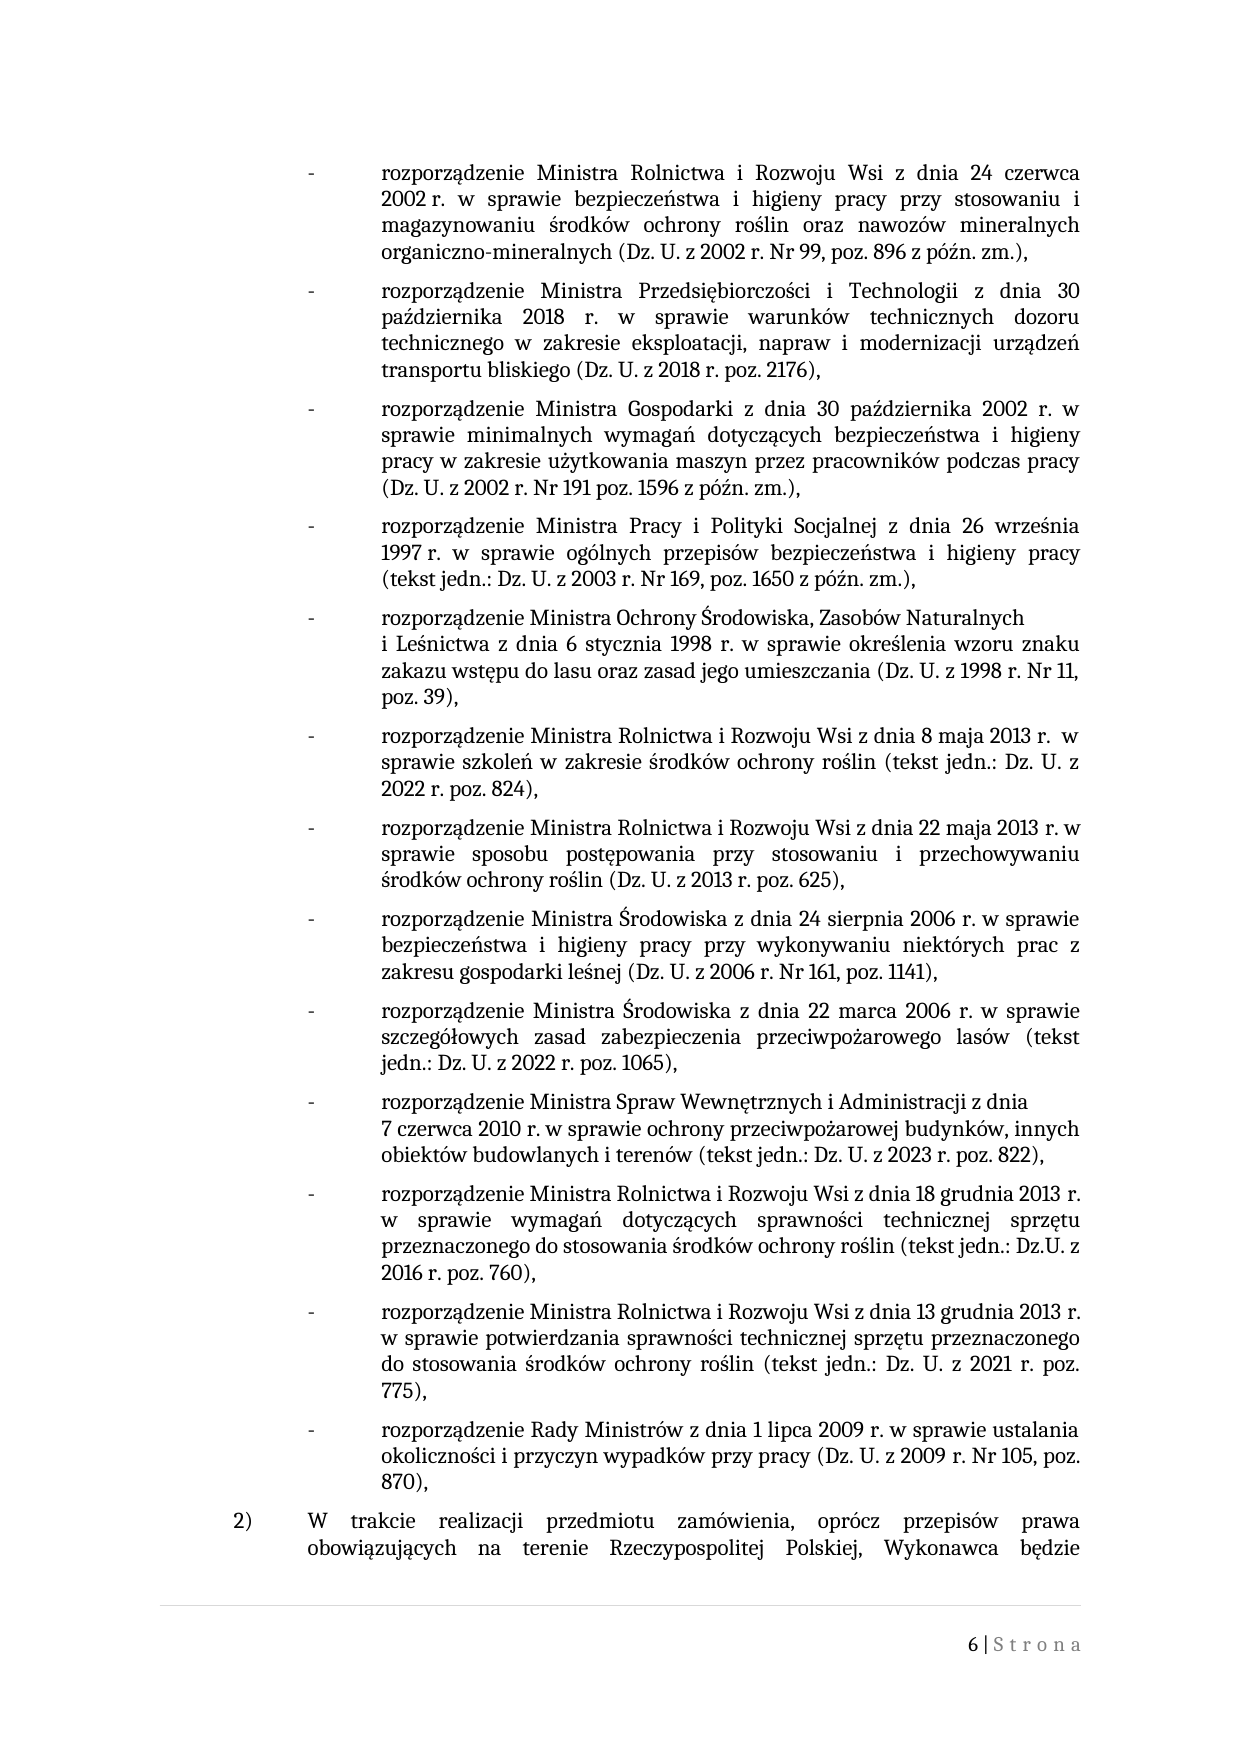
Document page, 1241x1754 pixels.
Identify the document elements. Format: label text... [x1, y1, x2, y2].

text - rozporządzenie Ministra Ochrony Środowiska, Zasobów Naturalnych i Leśnictwa z dnia 6 stycznia 1998 r. w sprawie określenia wzoru znaku zakazu wstępu do lasu oraz zasad jego umieszczania (Dz. U. z 1998 r. Nr 11, poz. 39), [307, 605, 1081, 710]
text - rozporządzenie Ministra Rolnictwa i Rozwoju Wsi z dnia 24 czerwca 2002 r. w sprawie bezpieczeństwa i higieny pracy przy stosowaniu i magazynowaniu środków ochrony roślin oraz nawozów mineralnych organiczno-mineralnych (Dz. U. z 2002 r. Nr 99, poz. 896 z późn. zm.), [307, 159, 1081, 265]
text - rozporządzenie Ministra Środowiska z dnia 22 marca 2006 r. w sprawie szczegółowych zasad zabezpieczenia przeciwpożarowego lasów (tekst jedn.: Dz. U. z 2022 r. poz. 1065), [307, 997, 1081, 1076]
text - rozporządzenie Ministra Gospodarki z dnia 30 października 2002 r. w sprawie minimalnych wymagań dotyczących bezpieczeństwa i higieny pracy w zakresie użytkowania maszyn przez pracowników podczas pracy (Dz. U. z 2002 r. Nr 191 poz. 1596 z późn. zm.), [307, 395, 1081, 501]
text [233, 1508, 1081, 1561]
text - rozporządzenie Ministra Rolnictwa i Rozwoju Wsi z dnia 8 maja 2013 r. w sprawie szkoleń w zakresie środków ochrony roślin (tekst jedn.: Dz. U. z 2022 r. poz. 824), [307, 723, 1081, 802]
text - rozporządzenie Ministra Środowiska z dnia 24 sierpnia 2006 r. w sprawie bezpieczeństwa i higieny pracy przy wykonywaniu niektórych prac z zakresu gospodarki leśnej (Dz. U. z 2006 r. Nr 161, poz. 1141), [307, 906, 1081, 985]
text - rozporządzenie Ministra Przedsiębiorczości i Technologii z dnia 30 października 2018 r. w sprawie warunków technicznych dozoru technicznego w zakresie eksploatacji, napraw i modernizacji urządzeń transportu bliskiego (Dz. U. z 2018 r. poz. 2176), [307, 277, 1081, 383]
text - rozporządzenie Ministra Rolnictwa i Rozwoju Wsi z dnia 13 grudnia 2013 r. w sprawie potwierdzania sprawności technicznej sprzętu przeznaczonego do stosowania środków ochrony roślin (tekst jedn.: Dz. U. z 2021 r. poz. 775), [307, 1298, 1081, 1404]
text - rozporządzenie Rady Ministrów z dnia 1 lipca 2009 r. w sprawie ustalania okoliczności i przyczyn wypadków przy pracy (Dz. U. z 2009 r. Nr 105, poz. 870), [307, 1416, 1081, 1495]
text - rozporządzenie Ministra Rolnictwa i Rozwoju Wsi z dnia 22 maja 2013 r. w sprawie sposobu postępowania przy stosowaniu i przechowywaniu środków ochrony roślin (Dz. U. z 2013 r. poz. 625), [307, 814, 1081, 893]
text - rozporządzenie Ministra Spraw Wewnętrznych i Administracji z dnia 7 czerwca 2010 r. w sprawie ochrony przeciwpożarowej budynków, innych obiektów budowlanych i terenów (tekst jedn.: Dz. U. z 2023 r. poz. 822), [307, 1089, 1081, 1168]
text - rozporządzenie Ministra Pracy i Polityki Socjalnej z dnia 26 września 1997 r. w sprawie ogólnych przepisów bezpieczeństwa i higieny pracy (tekst jedn.: Dz. U. z 2003 r. Nr 169, poz. 1650 z późn. zm.), [307, 513, 1081, 592]
text - rozporządzenie Ministra Rolnictwa i Rozwoju Wsi z dnia 18 grudnia 2013 r. w sprawie wymagań dotyczących sprawności technicznej sprzętu przeznaczonego do stosowania środków ochrony roślin (tekst jedn.: Dz.U. z 2016 r. poz. 760), [307, 1181, 1081, 1286]
